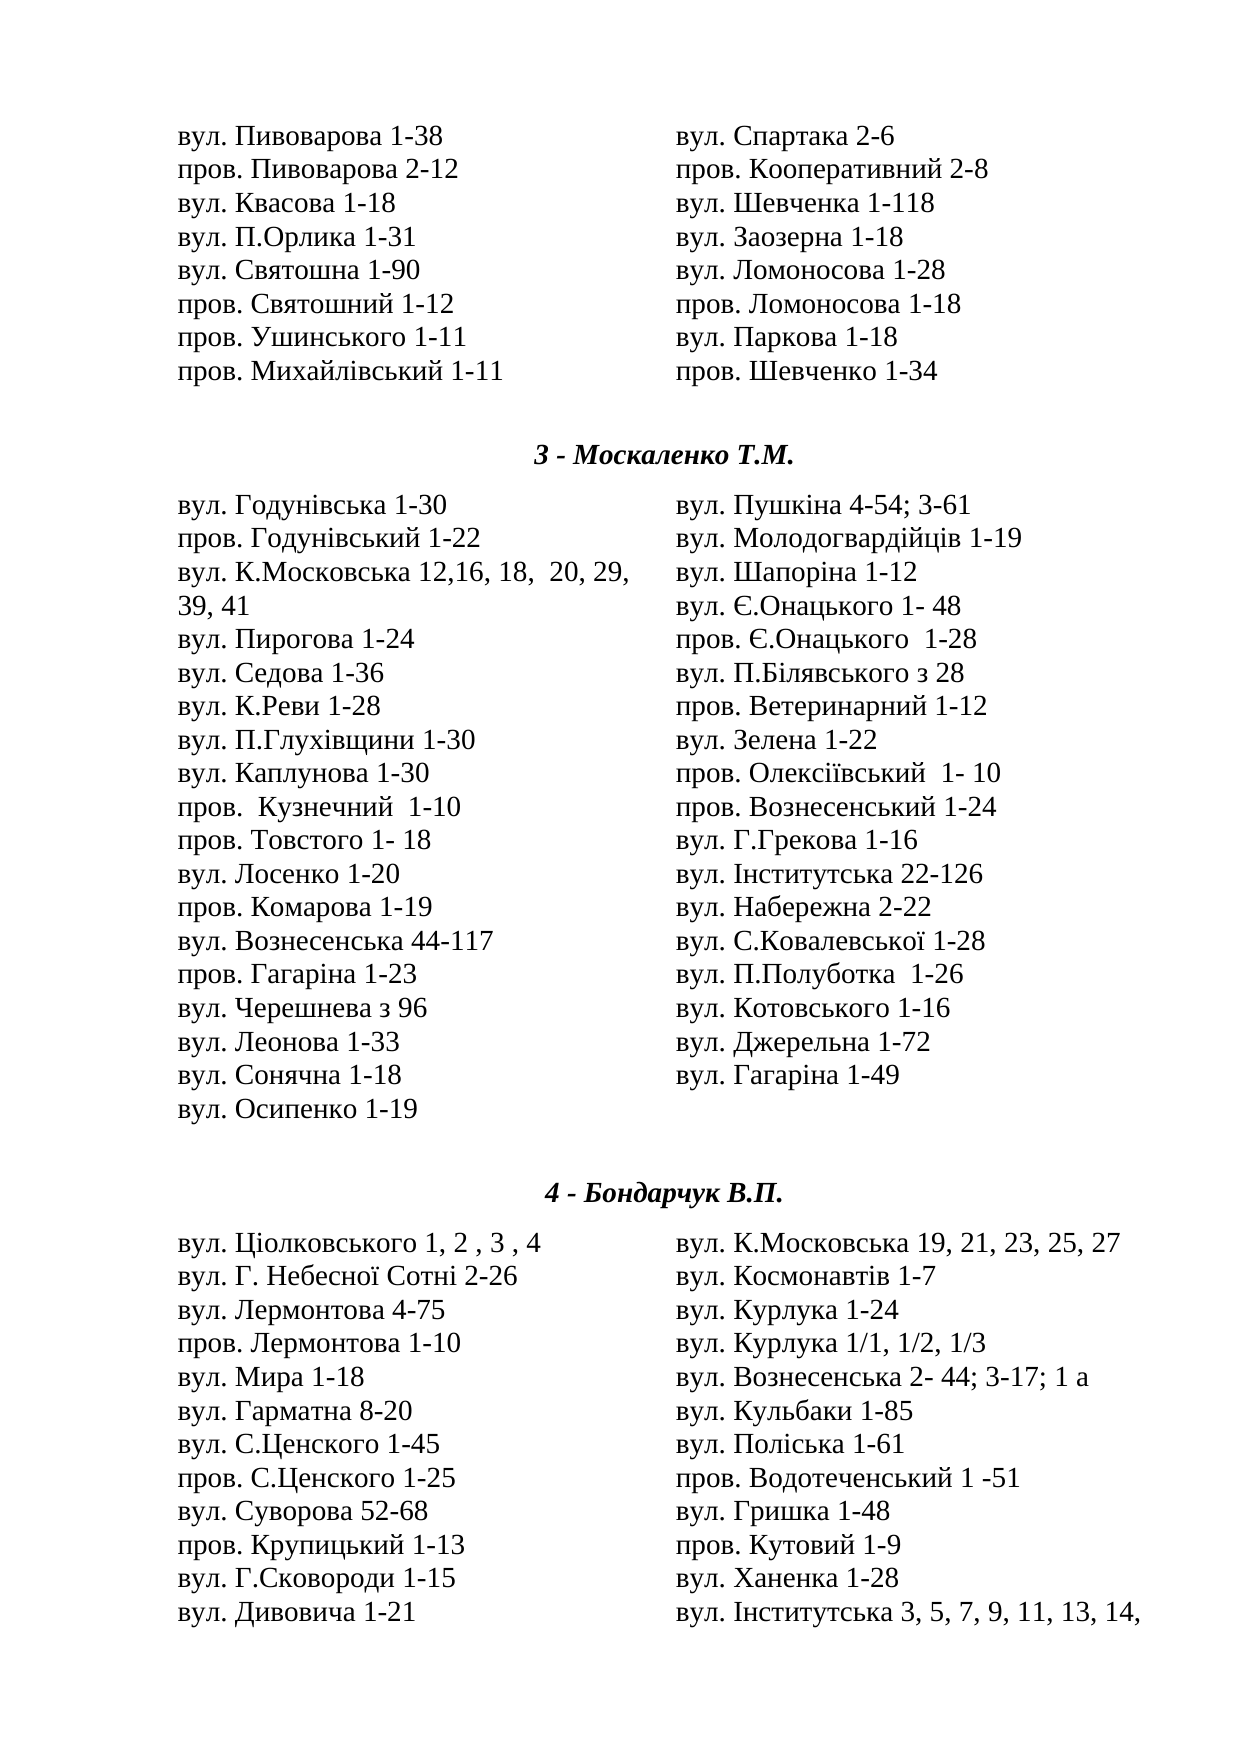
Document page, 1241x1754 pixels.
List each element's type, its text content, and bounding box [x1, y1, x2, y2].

text 4 - Бондарчук В.П. [177, 1175, 1152, 1208]
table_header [166, 118, 664, 386]
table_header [166, 1225, 664, 1627]
table_header вул. Пушкіна 4-54; 3-61 вул. Молодогвардійців 1-19 вул. Шапоріна 1-12 вул. Є.Онацького 1- 48 пров. Є.Онацького 1-28 вул. П.Білявського з 28 пров. Ветеринарний 1-12 вул. Зелена 1-22 пров. Олексіївський 1- 10 пров. Вознесенський 1-24 вул. Г.Грекова 1-16 вул. Інститутська 22-126 вул. Набережна 2-22 вул. С.Ковалевської 1-28 вул. П.Полуботка 1-26 вул. Котовського 1-16 вул. Джерельна 1-72 вул. Гагаріна 1-49 [664, 487, 1163, 1124]
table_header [664, 118, 1163, 386]
text 3 - Москаленко Т.М. [177, 437, 1152, 470]
table_header вул. Годунівська 1-30 пров. Годунівський 1-22 вул. К.Московська 12,16, 18, 20, 29, 39, 41 вул. Пирогова 1-24 вул. Седова 1-36 вул. К.Реви 1-28 вул. П.Глухівщини 1-30 вул. Каплунова 1-30 пров. Кузнечний 1-10 пров. Товстого 1- 18 вул. Лосенко 1-20 пров. Комарова 1-19 вул. Вознесенська 44-117 пров. Гагаріна 1-23 вул. Черешнева з 96 вул. Леонова 1-33 вул. Сонячна 1-18 вул. Осипенко 1-19 [166, 487, 664, 1124]
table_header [664, 1225, 1163, 1627]
